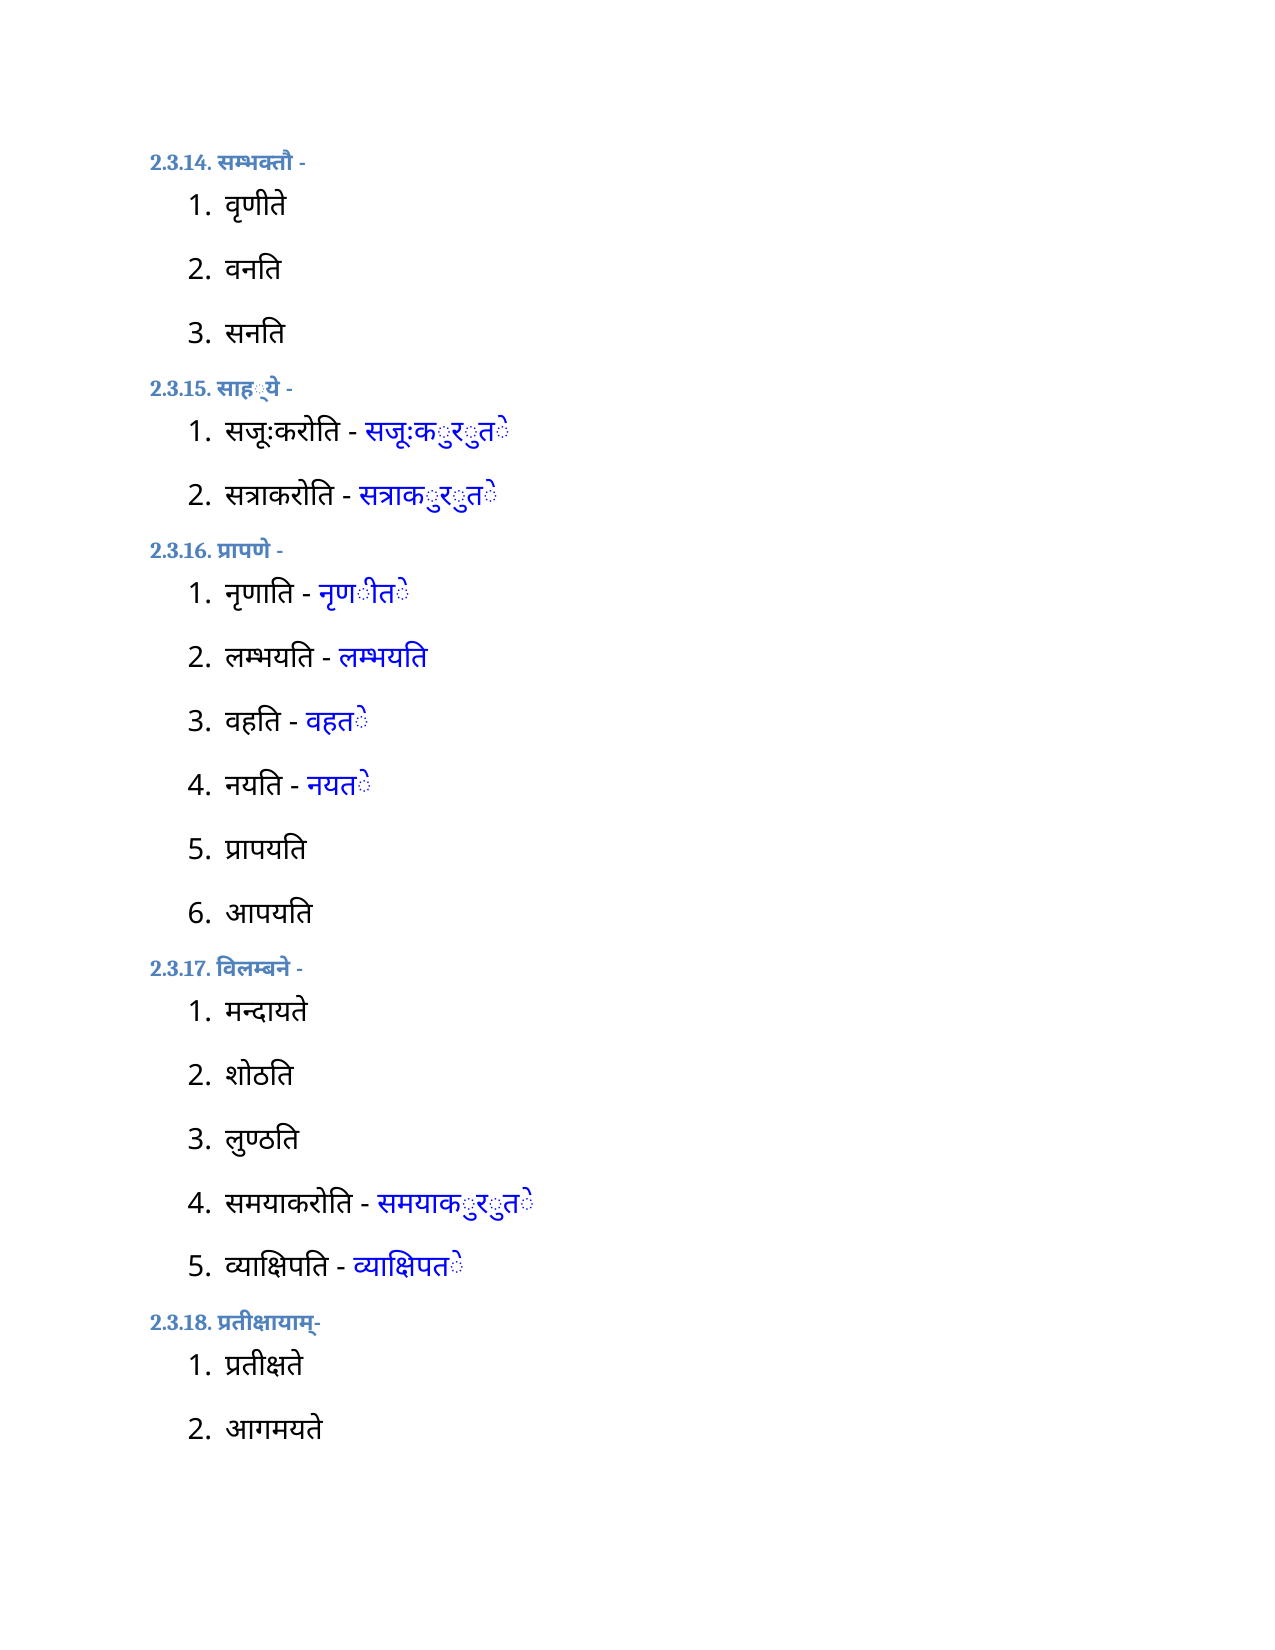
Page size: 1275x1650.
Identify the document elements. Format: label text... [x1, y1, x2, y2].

list समयाकरोति - समयाकुरुते [187, 1182, 1125, 1225]
list शोठति [187, 1054, 1125, 1097]
list प्रापयति [187, 828, 1125, 871]
subtitle 2.3.14. सम्भक्तौ - [150, 150, 1125, 180]
list वृणीते [187, 184, 1125, 227]
list लम्भयति - लम्भयति [187, 637, 1125, 679]
subtitle 2.3.18. प्रतीक्षायाम्- [150, 1309, 1125, 1339]
list लुण्ठति [187, 1118, 1125, 1161]
list आपयति [187, 892, 1125, 935]
subtitle 2.3.15. साह्ये - [150, 376, 1125, 406]
list सत्राकरोति - सत्राकुरुते [187, 474, 1125, 517]
list नयति - नयते [187, 764, 1125, 807]
list सनति [187, 312, 1125, 355]
list प्रतीक्षते [187, 1344, 1125, 1387]
list वहति - वहते [187, 700, 1125, 743]
list आगमयते [187, 1408, 1125, 1451]
list मन्दायते [187, 990, 1125, 1033]
list व्याक्षिपति - व्याक्षिपते [187, 1246, 1125, 1289]
list नृणाति - नृणीते [187, 573, 1125, 616]
list सजूःकरोति - सजूःकुरुते [187, 411, 1125, 453]
subtitle 2.3.16. प्रापणे - [150, 538, 1125, 568]
subtitle 2.3.17. विलम्बने - [150, 956, 1125, 986]
list वनति [187, 248, 1125, 291]
